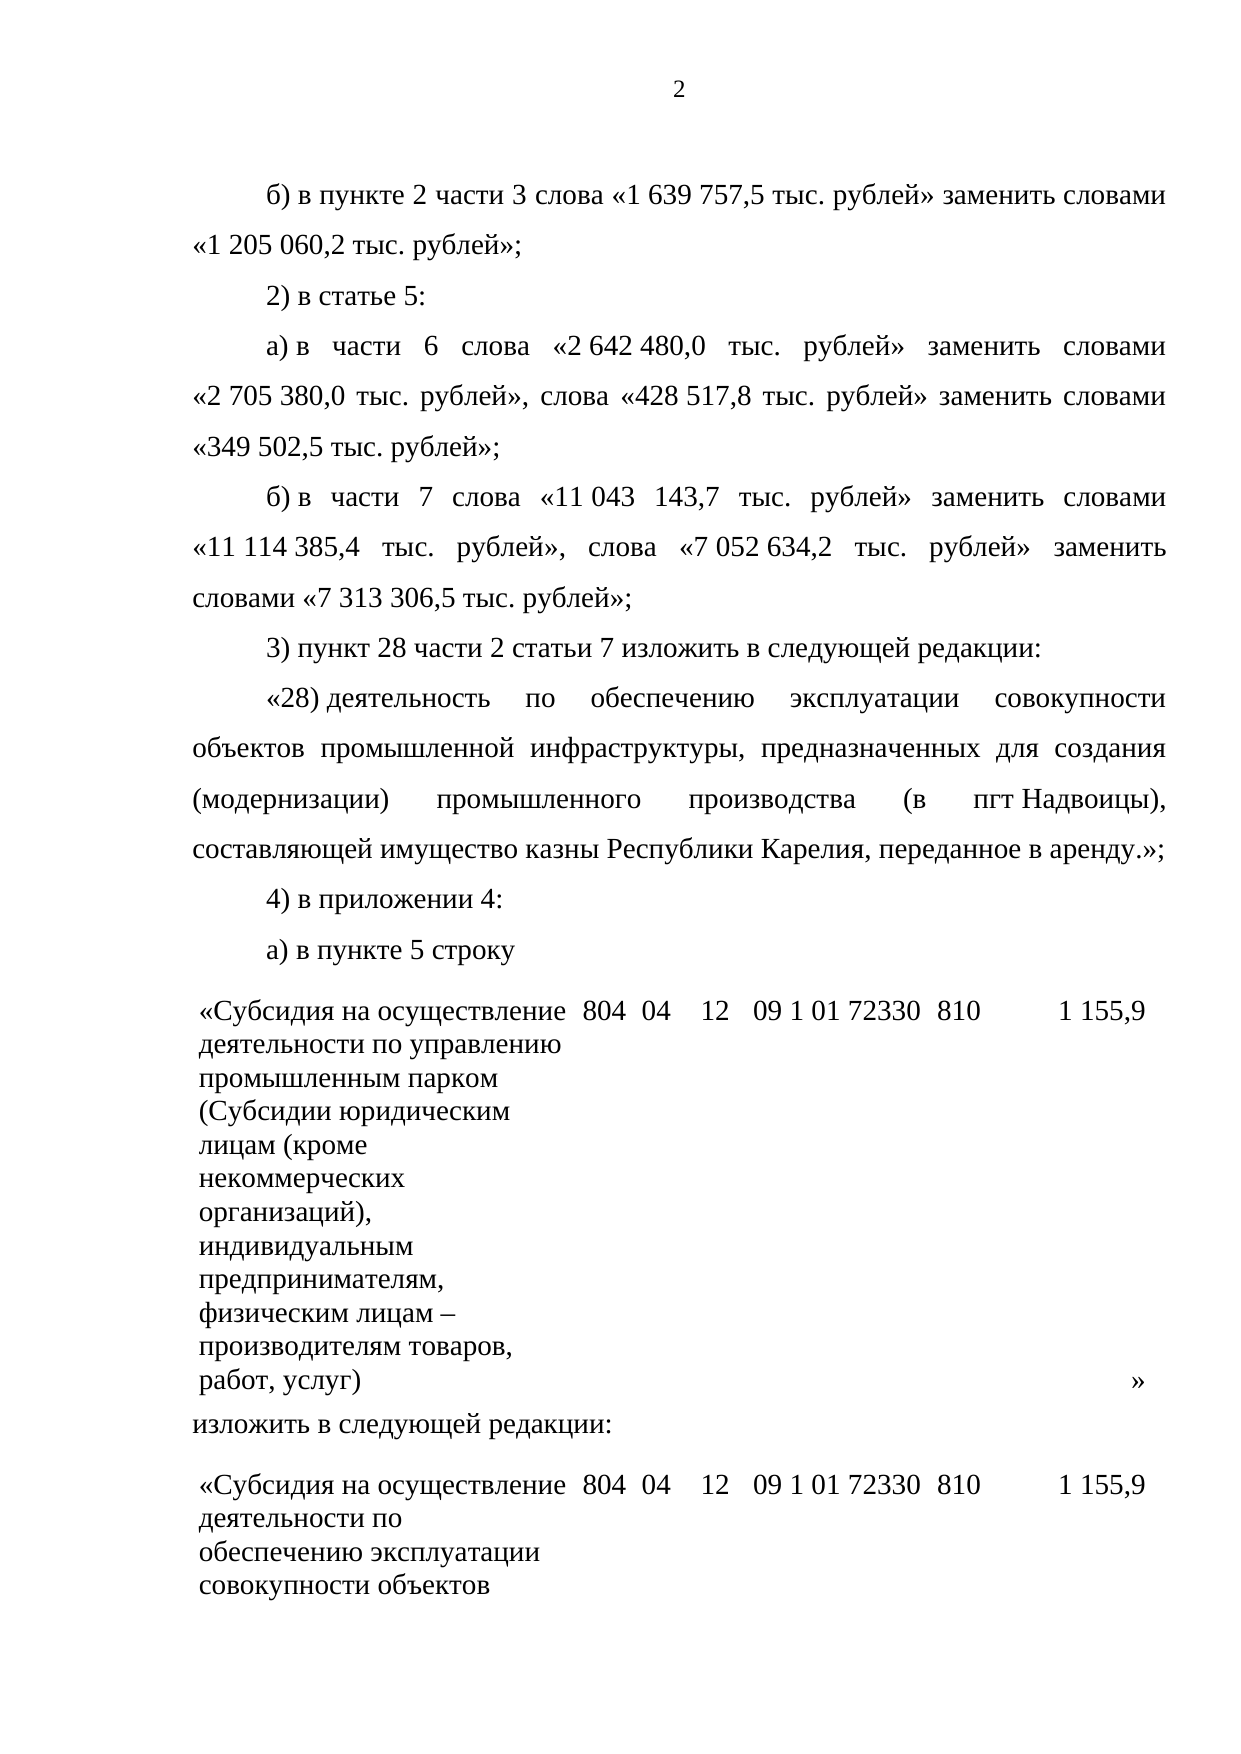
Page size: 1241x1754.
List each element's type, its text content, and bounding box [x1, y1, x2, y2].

text б) в пункте 2 части 3 слова «1 639 757,5 тыс. рублей» заменить словами «1 205 060,2 тыс. рублей»; [192, 177, 1166, 261]
text «28) деятельность по обеспечению эксплуатации совокупности объектов промышленной инфраструктуры, предназначенных для создания (модернизации) промышленного производства (в пгт Надвоицы), составляющей имущество казны Республики Карелия, переданное в аренду.»; [192, 680, 1166, 865]
table_header 09 1 01 72330 [753, 1456, 930, 1612]
text 4) в приложении 4: [192, 882, 1166, 915]
table_header 04 [635, 982, 694, 1406]
text б) в части 7 слова «11 043 143,7 тыс. рублей» заменить словами «11 114 385,4 тыс. рублей», слова «7 052 634,2 тыс. рублей» заменить словами «7 313 306,5 тыс. рублей»; [192, 479, 1166, 613]
table_header «Субсидия на осуществление деятельности по управлению промышленным парком (Субсидии юридическим лицам (кроме некоммерческих организаций), индивидуальным предпринимателям, физическим лицам – производителям товаров, работ, услуг) [192, 982, 576, 1406]
table_header 810 [930, 1456, 1004, 1612]
text а) в пункте 5 строку [192, 932, 1166, 965]
table_header 04 [635, 1456, 694, 1612]
table_header 09 1 01 72330 [753, 982, 930, 1406]
table_header 804 [576, 982, 635, 1406]
table_header 804 [576, 1456, 635, 1612]
text изложить в следующей редакции: [192, 1406, 1166, 1439]
table_header 12 [694, 1456, 753, 1612]
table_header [192, 1456, 576, 1612]
text а) в части 6 слова «2 642 480,0 тыс. рублей» заменить словами «2 705 380,0 тыс. рублей», слова «428 517,8 тыс. рублей» заменить словами «349 502,5 тыс. рублей»; [192, 328, 1166, 462]
text 2) в статье 5: [192, 278, 1166, 311]
table_header 810 [930, 982, 1004, 1406]
text 3) пункт 28 части 2 статьи 7 изложить в следующей редакции: [192, 630, 1166, 663]
table_header 1 155,9 » [1004, 982, 1152, 1406]
table_header 1 155,9 »; [1004, 1456, 1152, 1612]
table_header 12 [694, 982, 753, 1406]
